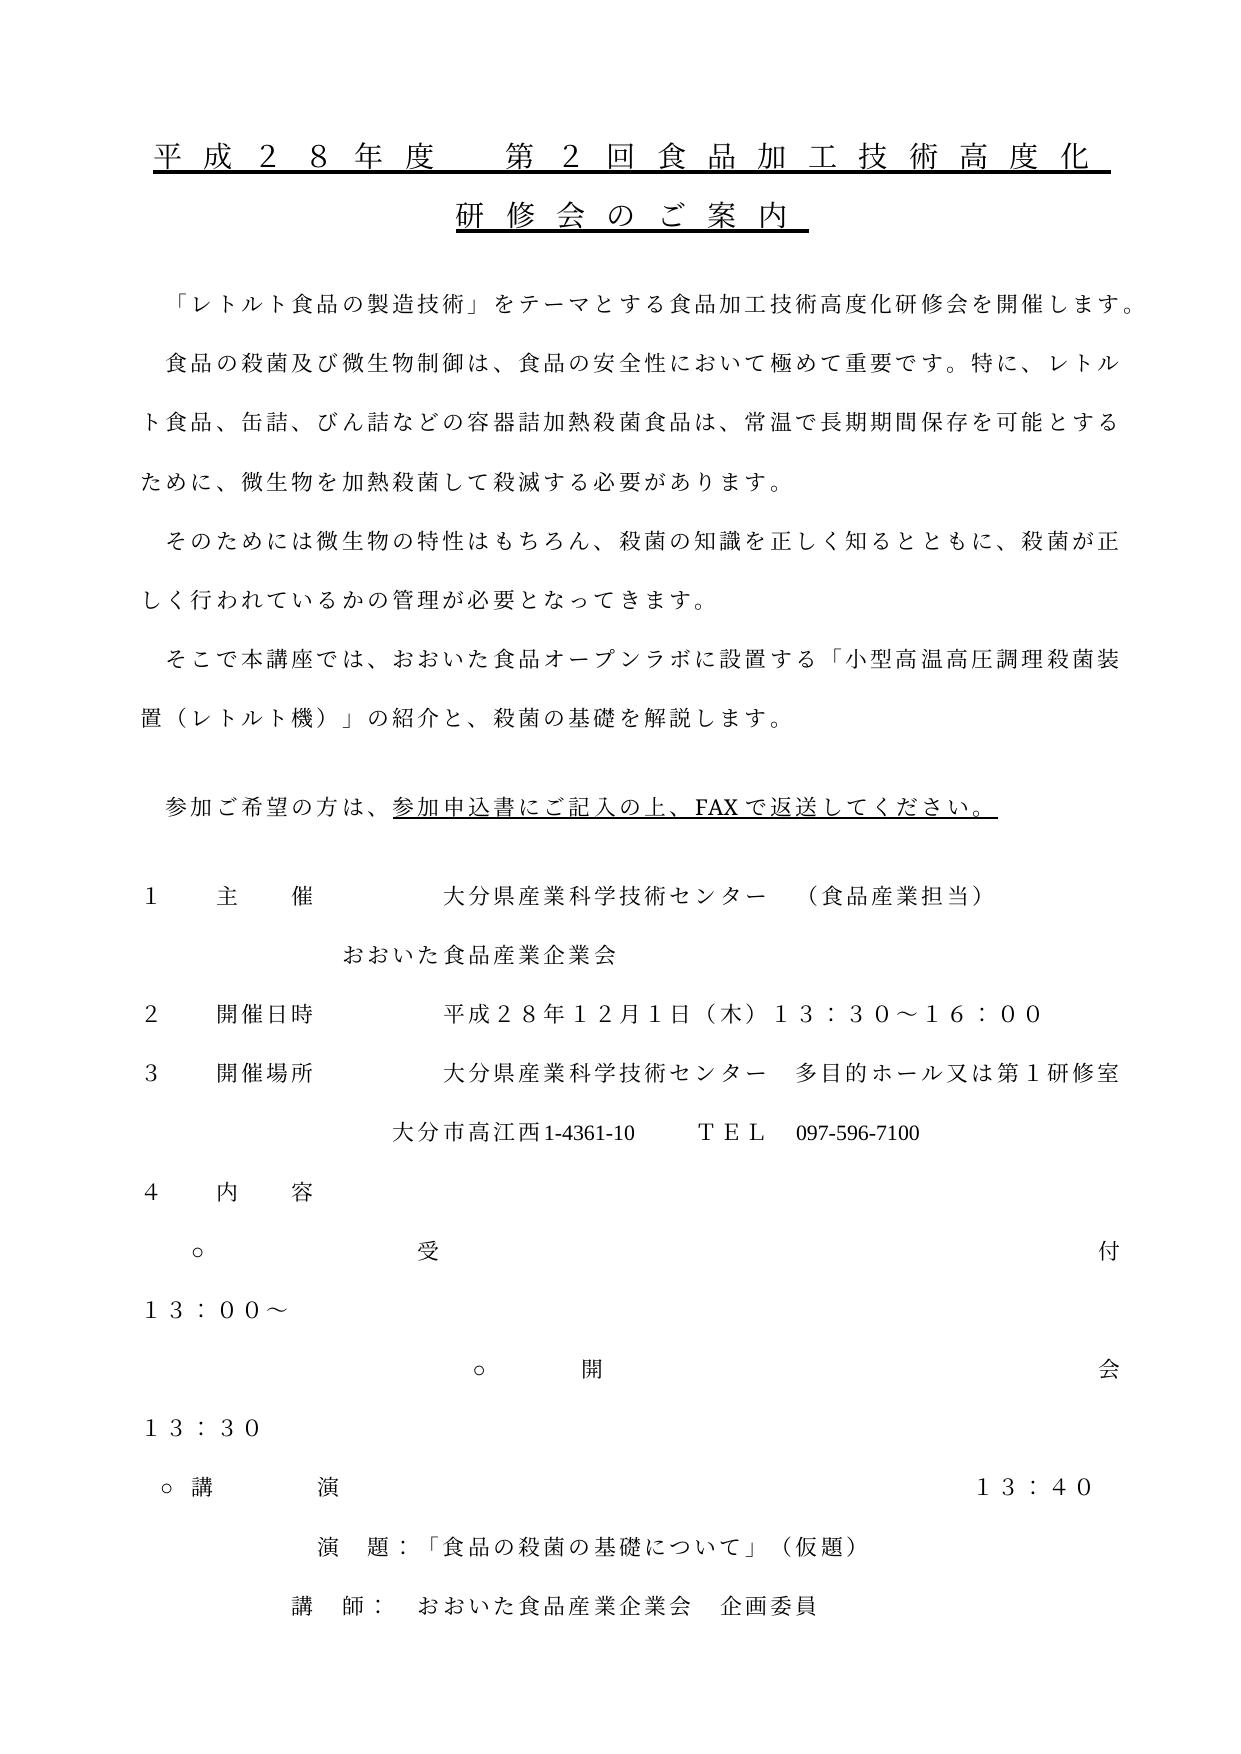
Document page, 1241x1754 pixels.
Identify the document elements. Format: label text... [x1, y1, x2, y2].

text おおいた食品産業企業会 [140, 924, 1123, 983]
text ３ 開催場所 大分県産業科学技術センター 多目的ホール又は第１研修室 [140, 1043, 1123, 1102]
text 参加ご希望の方は、参加申込書にご記入の上、FAXで返送してください。 [140, 776, 1123, 836]
text ２ 開催日時 平成２８年１２月１日（木）１３：３０～１６：００ [140, 983, 1123, 1043]
text 演 題：「食品の殺菌の基礎について」（仮題） [140, 1516, 1123, 1575]
text 平成２８年度 第２回食品加工技術高度化研修会のご案内 [140, 126, 1123, 244]
text そのためには微生物の特性はもちろん、殺菌の知識を正しく知るとともに、殺菌が正しく行われているかの管理が必要となってきます。 [140, 510, 1123, 628]
text 食品の殺菌及び微生物制御は、食品の安全性において極めて重要です。特に、レトルト食品、缶詰、びん詰などの容器詰加熱殺菌食品は、常温で長期期間保存を可能とするために、微生物を加熱殺菌して殺滅する必要があります。 [140, 333, 1123, 510]
text そこで本講座では、おおいた食品オープンラボに設置する「小型高温高圧調理殺菌装置（レトルト機）」の紹介と、殺菌の基礎を解説します。 [140, 628, 1123, 747]
text 「レトルト食品の製造技術」をテーマとする食品加工技術高度化研修会を開催します。 [140, 273, 1123, 333]
text 講 師： おおいた食品産業企業会 企画委員 [140, 1575, 1123, 1634]
text ４ 内 容 [140, 1161, 1123, 1220]
text 大分市高江西1-4361-10 ＴＥＬ 097-596-7100 [140, 1102, 1123, 1161]
text ○開 会 １３：３０ [140, 1338, 1123, 1457]
text １ 主 催 大分県産業科学技術センター （食品産業担当） [140, 865, 1123, 924]
text ○講 演 １３：４０ [140, 1457, 1123, 1516]
text ○受 付 １３：００～ [140, 1220, 1123, 1338]
